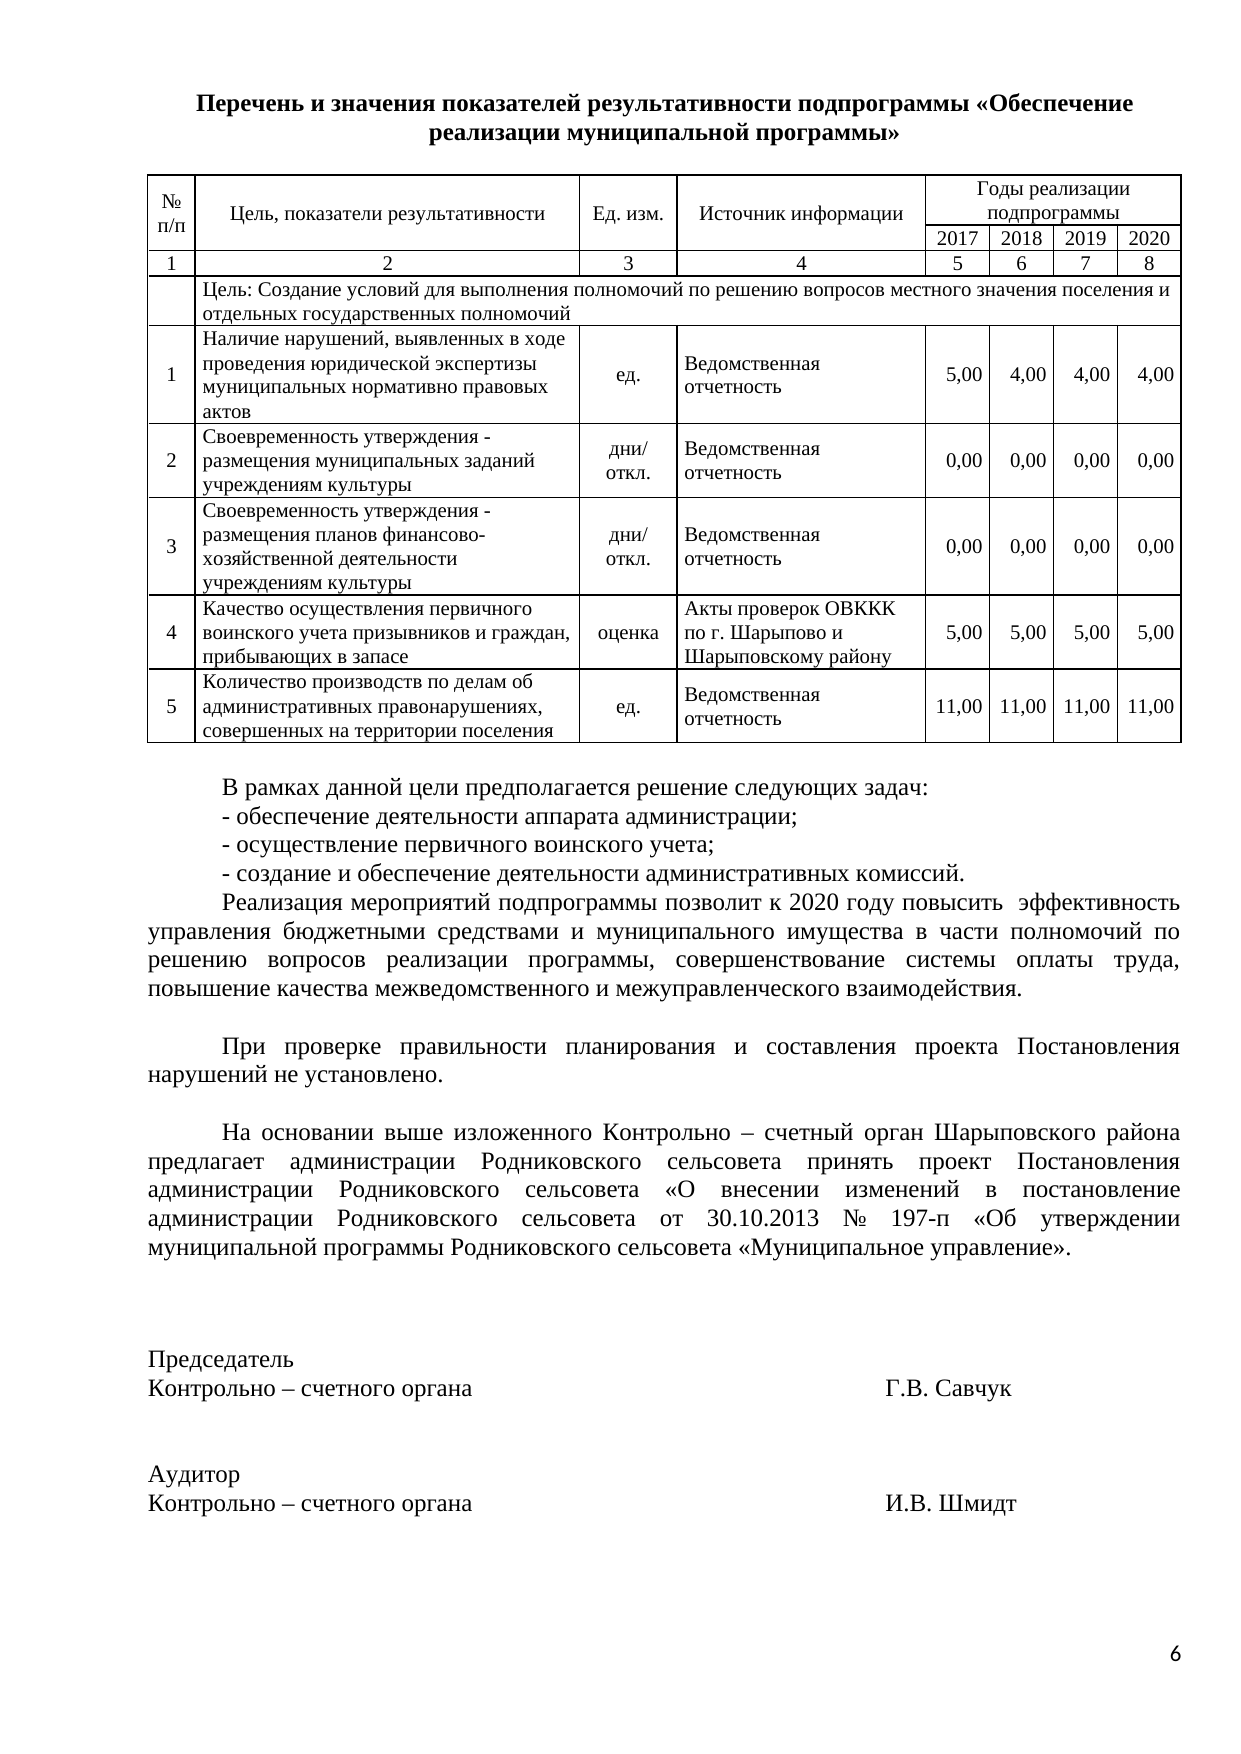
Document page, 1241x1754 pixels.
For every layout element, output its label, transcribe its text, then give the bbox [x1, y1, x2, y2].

table_cell 0,00 [1118, 498, 1180, 594]
table_cell 2018 [990, 226, 1053, 249]
table_cell Своевременность утверждения - размещения планов финансово-хозяйственной деятельности учреждениям культуры [196, 498, 579, 594]
table_cell 0,00 [990, 424, 1053, 496]
table_cell 4 [148, 595, 194, 668]
text Аудитор [148, 1459, 1181, 1488]
table_cell 4,00 [990, 326, 1053, 423]
table_cell 5,00 [926, 326, 989, 423]
table_cell 7 [1054, 251, 1117, 275]
table_header Цель, показатели результативности [196, 176, 579, 249]
table_cell ед. [580, 670, 676, 742]
table_cell Ведомственная отчетность [678, 424, 925, 496]
table_cell 4,00 [1054, 326, 1117, 423]
table_header Источник информации [678, 176, 925, 249]
table_header № п/п [148, 176, 194, 249]
table_cell 0,00 [1054, 498, 1117, 594]
table_cell Качество осуществления первичного воинского учета призывников и граждан, прибывающих в запасе [196, 596, 579, 668]
table_cell 2 [196, 251, 579, 275]
text - создание и обеспечение деятельности административных комиссий. [148, 858, 1181, 887]
table_cell 5 [148, 669, 194, 742]
text Председатель [148, 1344, 1181, 1373]
table_cell 4 [678, 251, 925, 275]
table_cell Акты проверок ОВККК по г. Шарыпово и Шарыповскому району [678, 596, 925, 668]
table_cell 6 [990, 251, 1053, 275]
table_cell 2020 [1118, 226, 1180, 249]
table_header Ед. изм. [580, 176, 676, 249]
text Реализация мероприятий подпрограммы позволит к 2020 году повысить эффективность управления бюджетными средствами и муниципального имущества в части полномочий по решению вопросов реализации программы, совершенствование системы оплаты труда, повышение качества межведомственного и межуправленческого взаимодействия. [148, 887, 1181, 1002]
table_cell дни/откл. [580, 498, 676, 594]
table_cell 5,00 [1054, 596, 1117, 668]
table_cell 3 [580, 251, 676, 275]
table_cell Ведомственная отчетность [678, 326, 925, 423]
table_cell 2019 [1054, 226, 1117, 249]
text Контрольно – счетного органа Г.В. Савчук [148, 1373, 1181, 1402]
table_cell 1 [148, 251, 194, 275]
table_cell 11,00 [926, 670, 989, 742]
table_cell [148, 276, 194, 325]
table_cell 5 [926, 251, 989, 275]
table_cell ед. [580, 326, 676, 423]
text На основании выше изложенного Контрольно – счетный орган Шарыповского района предлагает администрации Родниковского сельсовета принять проект Постановления администрации Родниковского сельсовета «О внесении изменений в постановление администрации Родниковского сельсовета от 30.10.2013 № 197-п «Об утверждении муниципальной программы Родниковского сельсовета «Муниципальное управление». [148, 1117, 1181, 1261]
table_cell Ведомственная отчетность [678, 498, 925, 594]
table_cell 2017 [926, 226, 989, 249]
table_cell 1 [148, 326, 194, 423]
table_cell Количество производств по делам об административных правонарушениях, совершенных на территории поселения [196, 670, 579, 742]
table_cell Наличие нарушений, выявленных в ходе проведения юридической экспертизы муниципальных нормативно правовых актов [196, 326, 579, 423]
table_cell 5,00 [926, 596, 989, 668]
table_cell 11,00 [1054, 670, 1117, 742]
table_cell 0,00 [990, 498, 1053, 594]
table_cell 2 [148, 424, 194, 496]
text Перечень и значения показателей результативности подпрограммы «Обеспечение реализации муниципальной программы» [148, 88, 1181, 145]
table_cell Цель: Создание условий для выполнения полномочий по решению вопросов местного значения поселения и отдельных государственных полномочий [196, 277, 1180, 325]
table_cell 0,00 [1054, 424, 1117, 496]
table_cell 5,00 [1118, 596, 1180, 668]
table_cell 0,00 [1118, 424, 1180, 496]
text В рамках данной цели предполагается решение следующих задач: [148, 772, 1181, 801]
table_cell 0,00 [926, 424, 989, 496]
table_cell 5,00 [990, 596, 1053, 668]
table_cell 11,00 [1118, 670, 1180, 742]
text - обеспечение деятельности аппарата администрации; [148, 801, 1181, 829]
text При проверке правильности планирования и составления проекта Постановления нарушений не установлено. [148, 1031, 1181, 1088]
table_header Годы реализации подпрограммы [926, 176, 1180, 224]
table_cell 4,00 [1118, 326, 1180, 423]
table_cell Своевременность утверждения - размещения муниципальных заданий учреждениям культуры [196, 424, 579, 496]
table_cell Ведомственная отчетность [678, 670, 925, 742]
table_cell 3 [148, 498, 194, 594]
table_cell оценка [580, 596, 676, 668]
table_cell дни/откл. [580, 424, 676, 496]
text - осуществление первичного воинского учета; [148, 829, 1181, 858]
table_cell 8 [1118, 251, 1180, 275]
table_cell 0,00 [926, 498, 989, 594]
text Контрольно – счетного органа И.В. Шмидт [148, 1488, 1181, 1517]
table_cell 11,00 [990, 670, 1053, 742]
